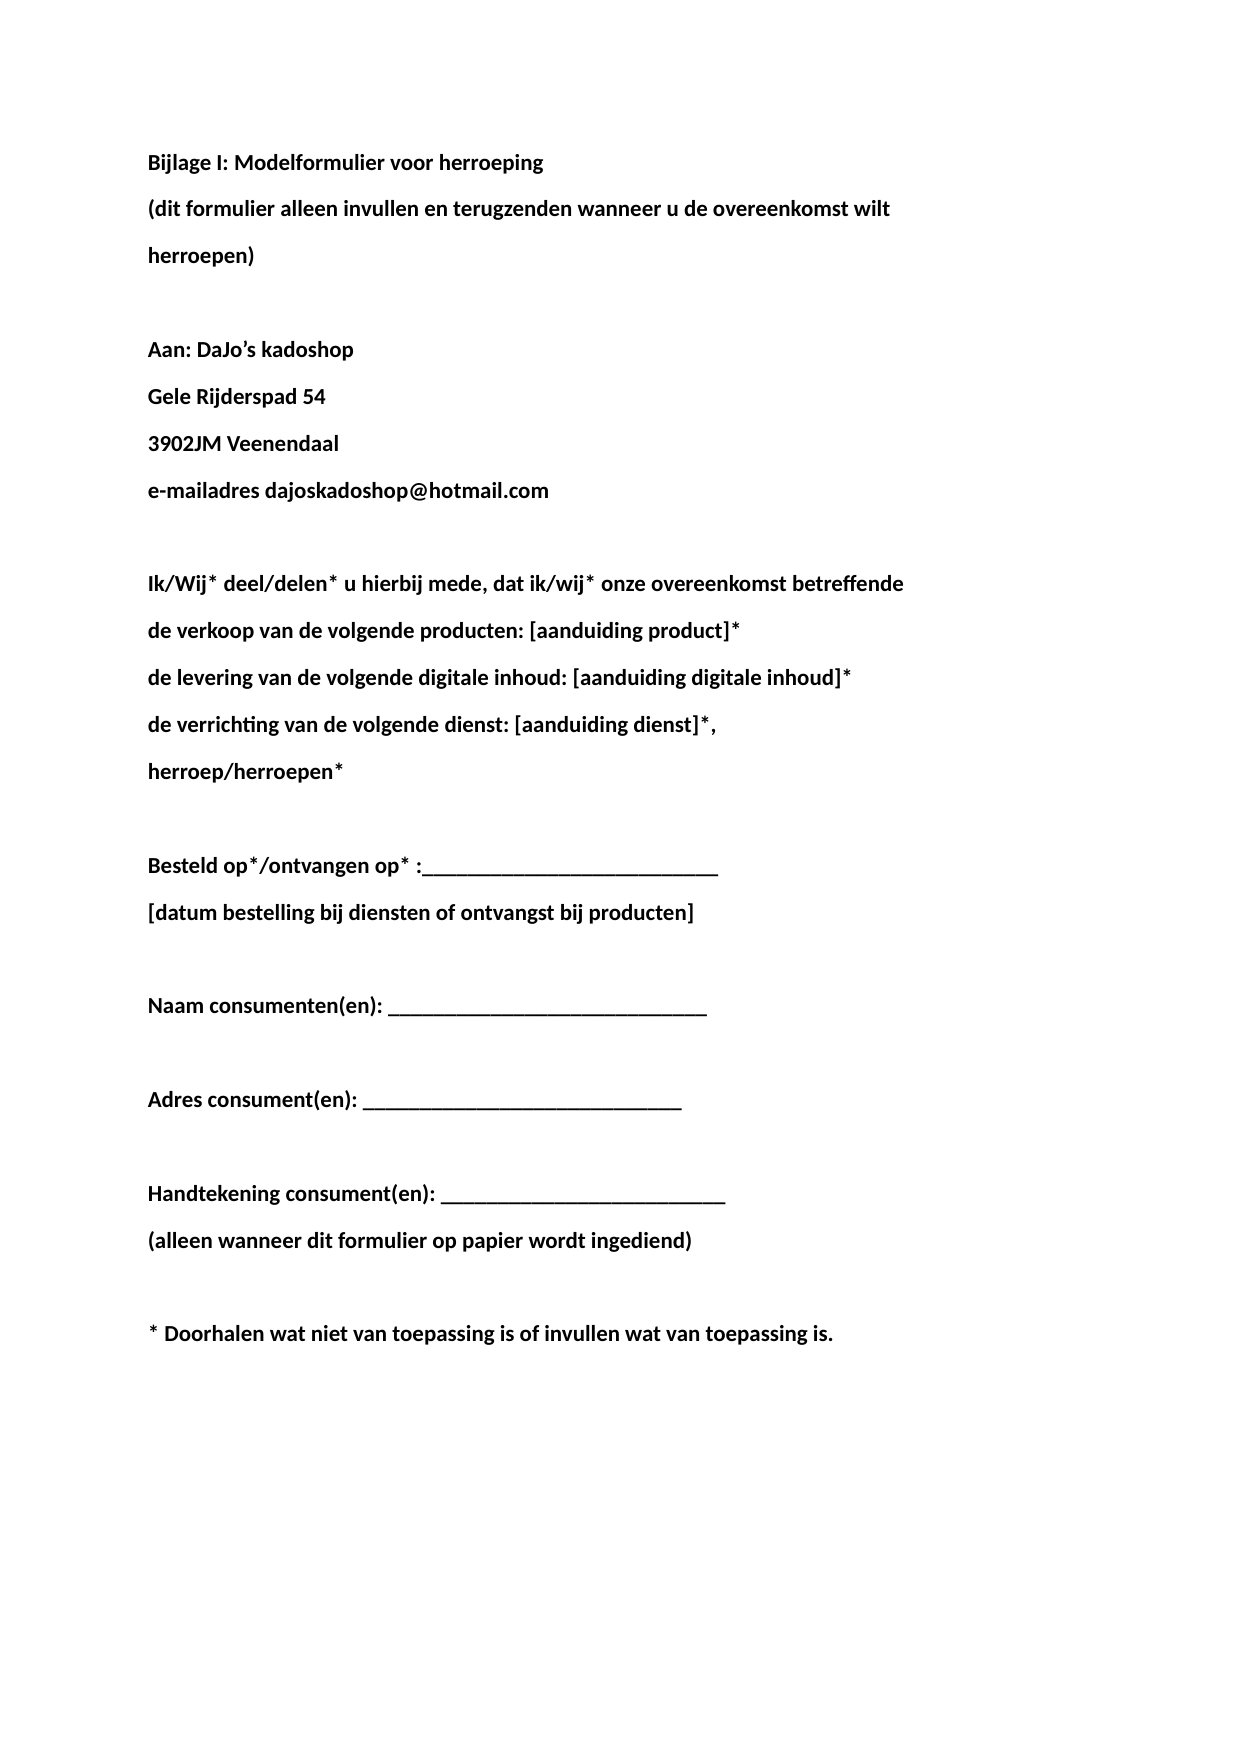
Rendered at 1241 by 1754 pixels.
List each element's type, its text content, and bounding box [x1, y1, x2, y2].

text * Doorhalen wat niet van toepassing is of invullen wat van toepassing is. [148, 1319, 1093, 1347]
text Adres consument(en): ____________________________ [148, 1085, 1093, 1113]
text herroep/herroepen* [148, 757, 1093, 785]
text herroepen) [148, 241, 1093, 269]
text de levering van de volgende digitale inhoud: [aanduiding digitale inhoud]* [148, 663, 1093, 691]
text Gele Rijderspad 54 [148, 382, 1093, 410]
text (dit formulier alleen invullen en terugzenden wanneer u de overeenkomst wilt [148, 194, 1093, 222]
text Naam consumenten(en): ____________________________ [148, 991, 1093, 1019]
text Aan: DaJo’s kadoshop [148, 335, 1093, 363]
text [datum bestelling bij diensten of ontvangst bij producten] [148, 898, 1093, 926]
text Besteld op*/ontvangen op* :__________________________ [148, 851, 1093, 879]
text Bijlage I: Modelformulier voor herroeping [148, 148, 1093, 176]
text (alleen wanneer dit formulier op papier wordt ingediend) [148, 1226, 1093, 1254]
text de verrichting van de volgende dienst: [aanduiding dienst]*, [148, 710, 1093, 738]
text 3902JM Veenendaal [148, 429, 1093, 457]
text Handtekening consument(en): _________________________ [148, 1179, 1093, 1207]
text e-mailadres dajoskadoshop@hotmail.com [148, 476, 1093, 504]
text Ik/Wij* deel/delen* u hierbij mede, dat ik/wij* onze overeenkomst betreffende [148, 569, 1093, 597]
text de verkoop van de volgende producten: [aanduiding product]* [148, 616, 1093, 644]
